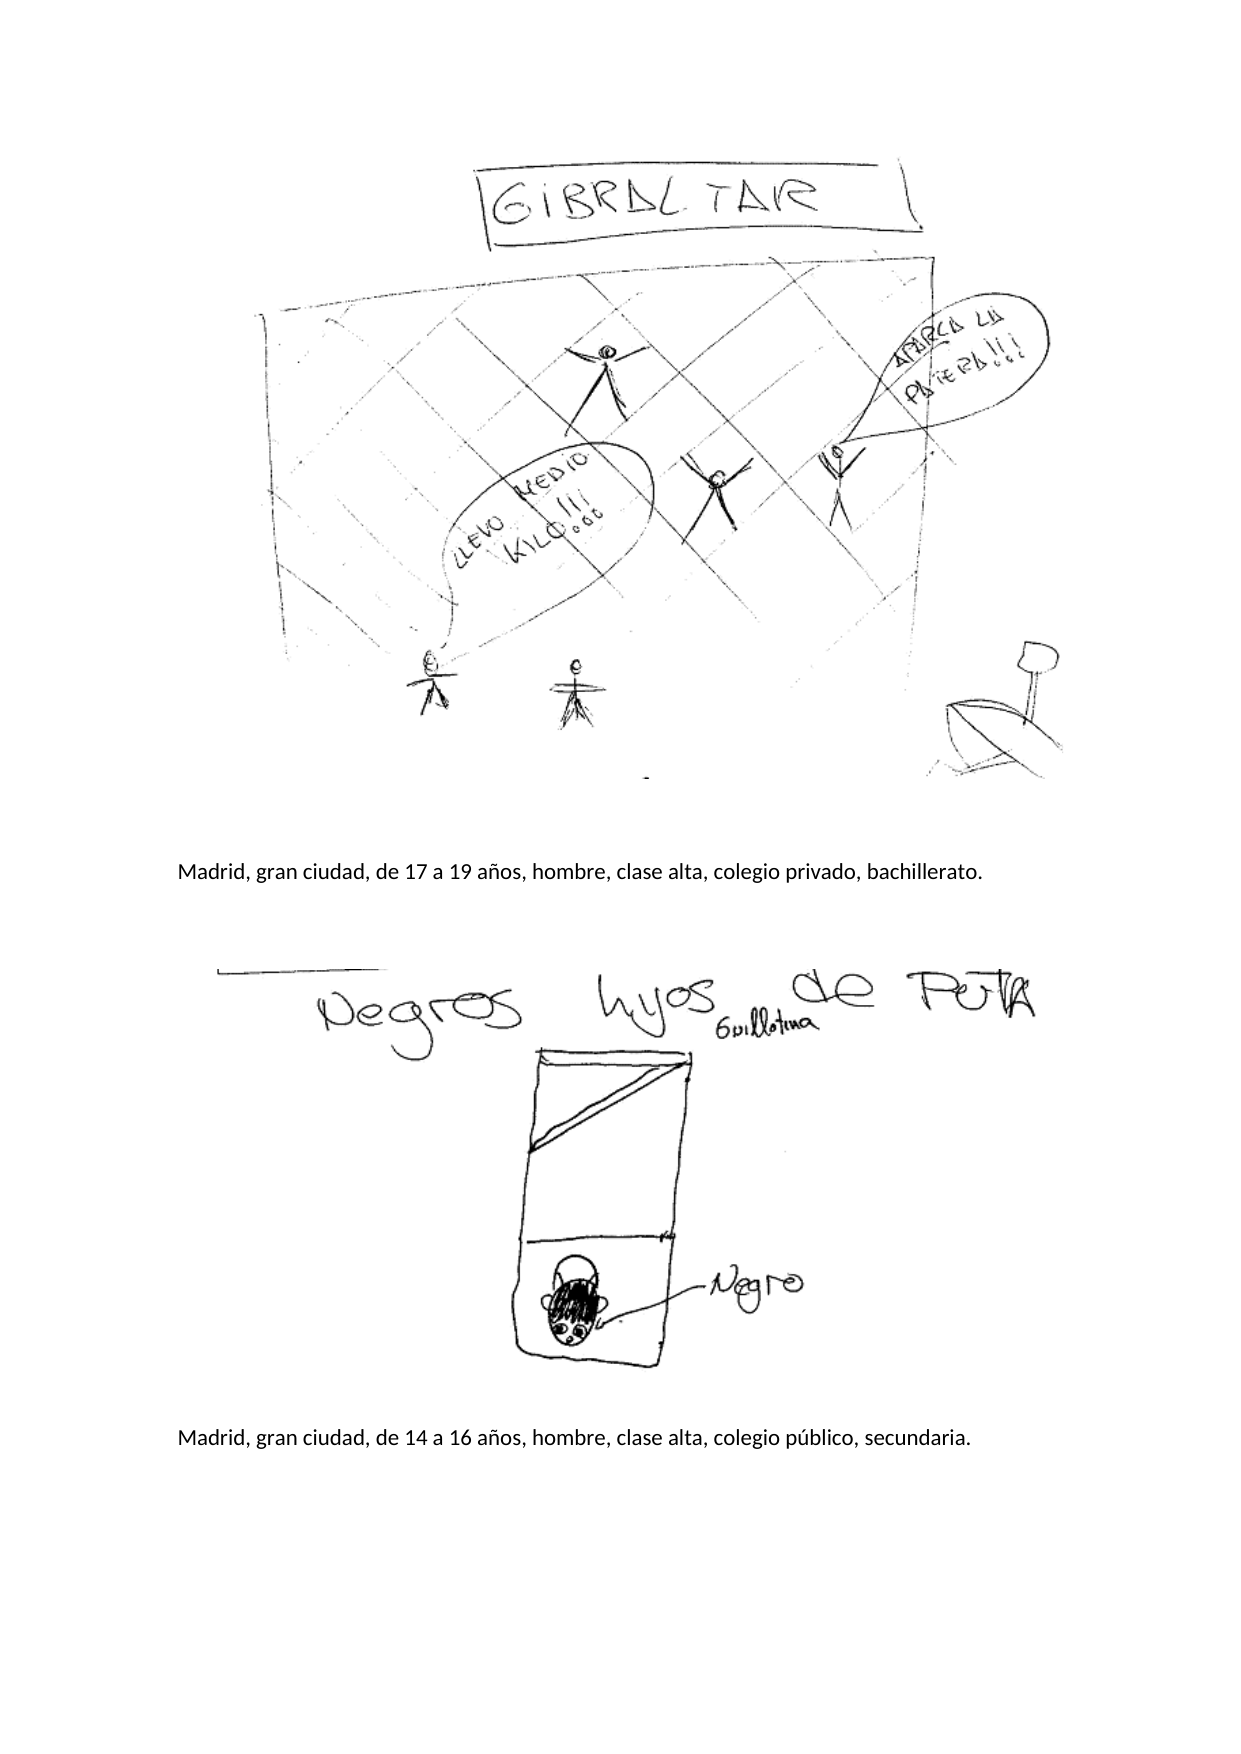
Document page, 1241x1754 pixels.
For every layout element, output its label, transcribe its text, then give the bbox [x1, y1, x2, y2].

text Madrid, gran ciudad, de 14 a 16 años, hombre, clase alta, colegio público, secundaria. [177, 1423, 1063, 1451]
picture [177, 969, 1062, 1399]
text Madrid, gran ciudad, de 17 a 19 años, hombre, clase alta, colegio privado, bachillerato. [177, 857, 1063, 885]
picture [177, 147, 1064, 779]
